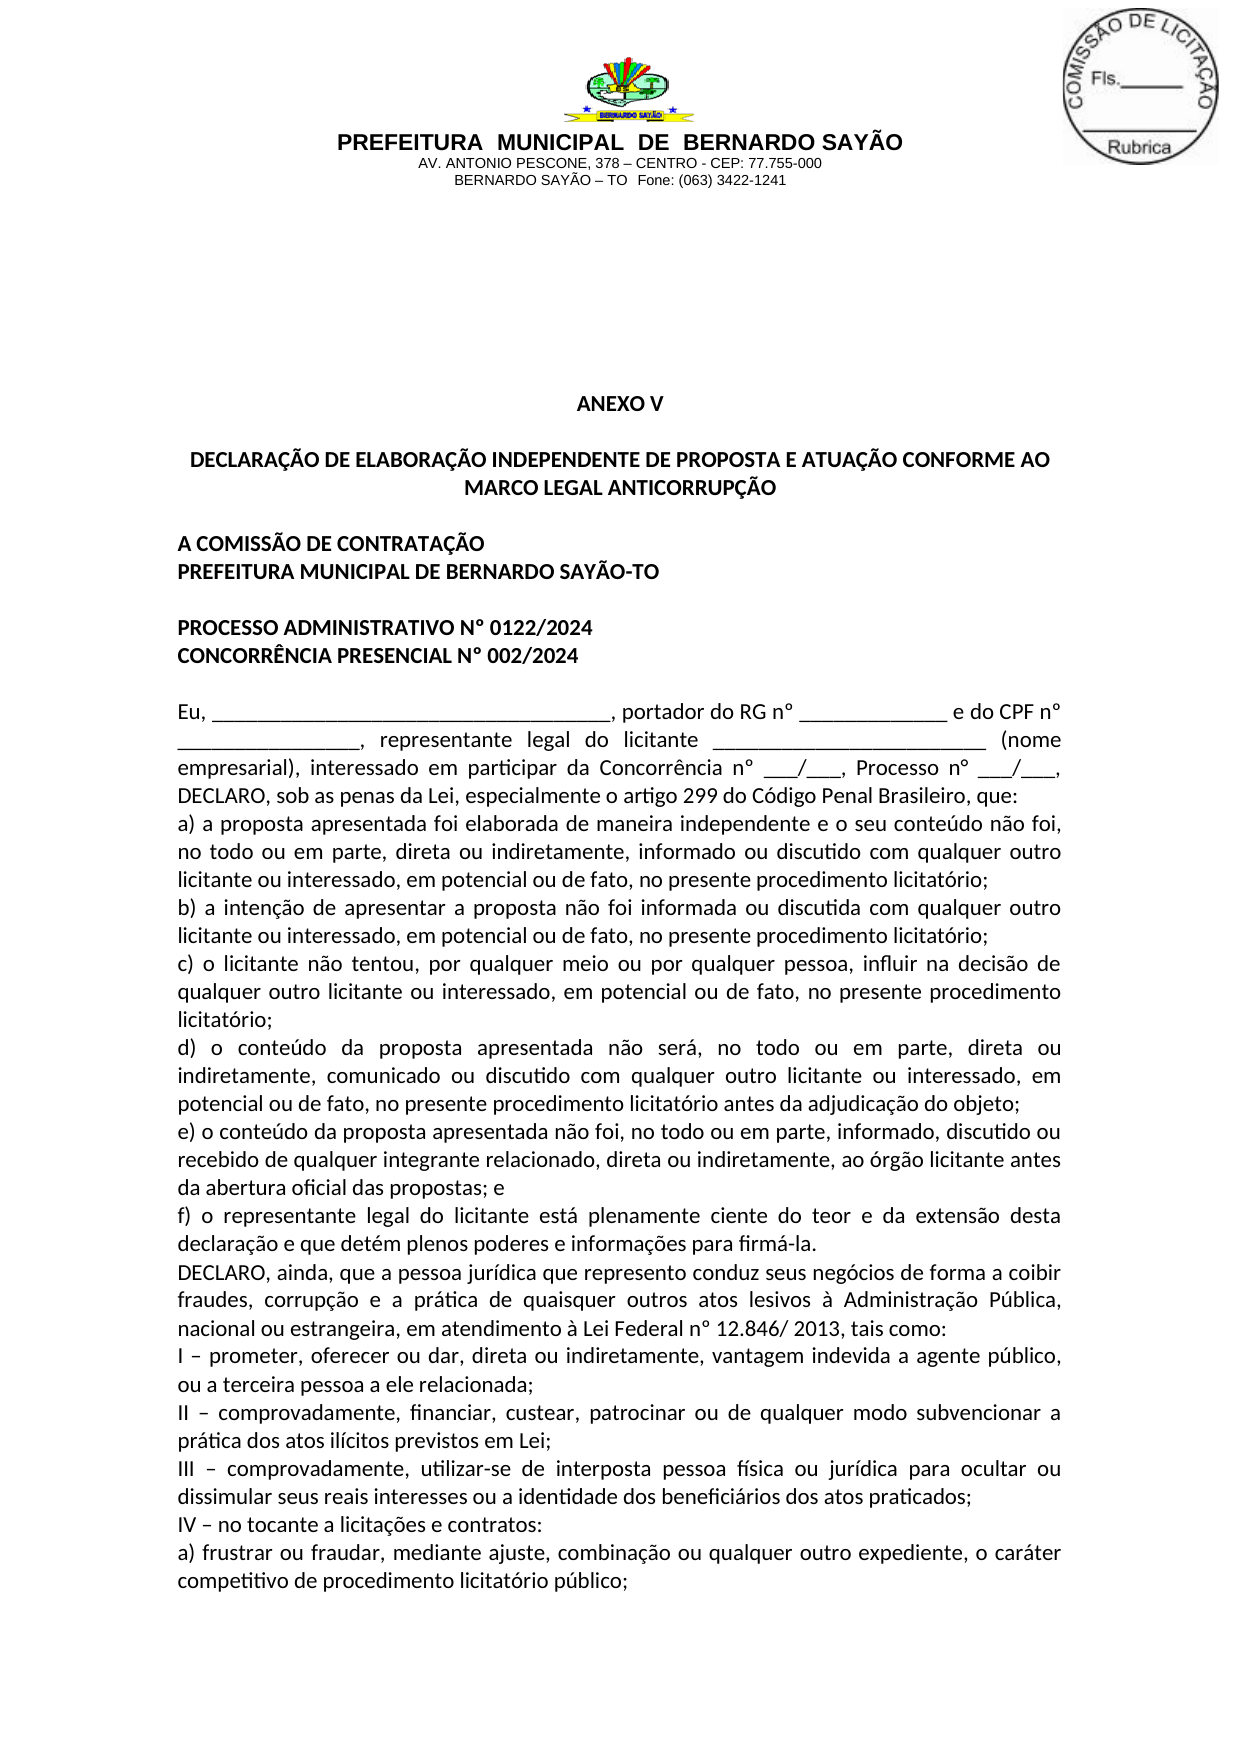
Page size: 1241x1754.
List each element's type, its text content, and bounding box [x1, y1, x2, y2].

picture [563, 56, 695, 122]
text c) o licitante não tentou, por qualquer meio ou por qualquer pessoa, influir na decisão de qualquer outro licitante ou interessado, em potencial ou de fato, no presente procedimento licitatório; [177, 949, 1063, 1033]
text d) o conteúdo da proposta apresentada não será, no todo ou em parte, direta ou indiretamente, comunicado ou discutido com qualquer outro licitante ou interessado, em potencial ou de fato, no presente procedimento licitatório antes da adjudicação do objeto; [177, 1033, 1063, 1117]
text f) o representante legal do licitante está plenamente ciente do teor e da extensão desta declaração e que detém plenos poderes e informações para firmá-la. [177, 1202, 1063, 1258]
text DECLARO, ainda, que a pessoa jurídica que represento conduz seus negócios de forma a coibir fraudes, corrupção e a prática de quaisquer outros atos lesivos à Administração Pública, nacional ou estrangeira, em atendimento à Lei Federal nº 12.846/ 2013, tais como: [177, 1258, 1063, 1342]
text I – prometer, oferecer ou dar, direta ou indiretamente, vantagem indevida a agente público, ou a terceira pessoa a ele relacionada; [177, 1342, 1063, 1398]
text A COMISSÃO DE CONTRATAÇÃO [177, 529, 1063, 557]
text PREFEITURA MUNICIPAL DE BERNARDO SAYÃO-TO [177, 557, 1063, 585]
text e) o conteúdo da proposta apresentada não foi, no todo ou em parte, informado, discutido ou recebido de qualquer integrante relacionado, direta ou indiretamente, ao órgão licitante antes da abertura oficial das propostas; e [177, 1117, 1063, 1202]
text b) a intenção de apresentar a proposta não foi informada ou discutida com qualquer outro licitante ou interessado, em potencial ou de fato, no presente procedimento licitatório; [177, 893, 1063, 949]
text Eu, ___________________________________, portador do RG nº _____________ e do CPF nº ________________, representante legal do licitante ________________________ (nome empresarial), interessado em participar da Concorrência nº ___/___, Processo n° ___/___, DECLARO, sob as penas da Lei, especialmente o artigo 299 do Código Penal Brasileiro, que: [177, 697, 1063, 809]
text DECLARAÇÃO DE ELABORAÇÃO INDEPENDENTE DE PROPOSTA E ATUAÇÃO CONFORME AO MARCO LEGAL ANTICORRUPÇÃO [177, 445, 1063, 501]
text a) frustrar ou fraudar, mediante ajuste, combinação ou qualquer outro expediente, o caráter competitivo de procedimento licitatório público; [177, 1538, 1063, 1594]
text a) a proposta apresentada foi elaborada de maneira independente e o seu conteúdo não foi, no todo ou em parte, direta ou indiretamente, informado ou discutido com qualquer outro licitante ou interessado, em potencial ou de fato, no presente procedimento licitatório; [177, 809, 1063, 893]
text IV – no tocante a licitações e contratos: [177, 1510, 1063, 1538]
text ANEXO V [177, 389, 1063, 417]
picture [1062, 8, 1219, 165]
text PROCESSO ADMINISTRATIVO Nº 0122/2024 [177, 613, 1063, 641]
text III – comprovadamente, utilizar-se de interposta pessoa física ou jurídica para ocultar ou dissimular seus reais interesses ou a identidade dos beneficiários dos atos praticados; [177, 1454, 1063, 1510]
text II – comprovadamente, financiar, custear, patrocinar ou de qualquer modo subvencionar a prática dos atos ilícitos previstos em Lei; [177, 1398, 1063, 1454]
text CONCORRÊNCIA PRESENCIAL Nº 002/2024 [177, 641, 1063, 669]
